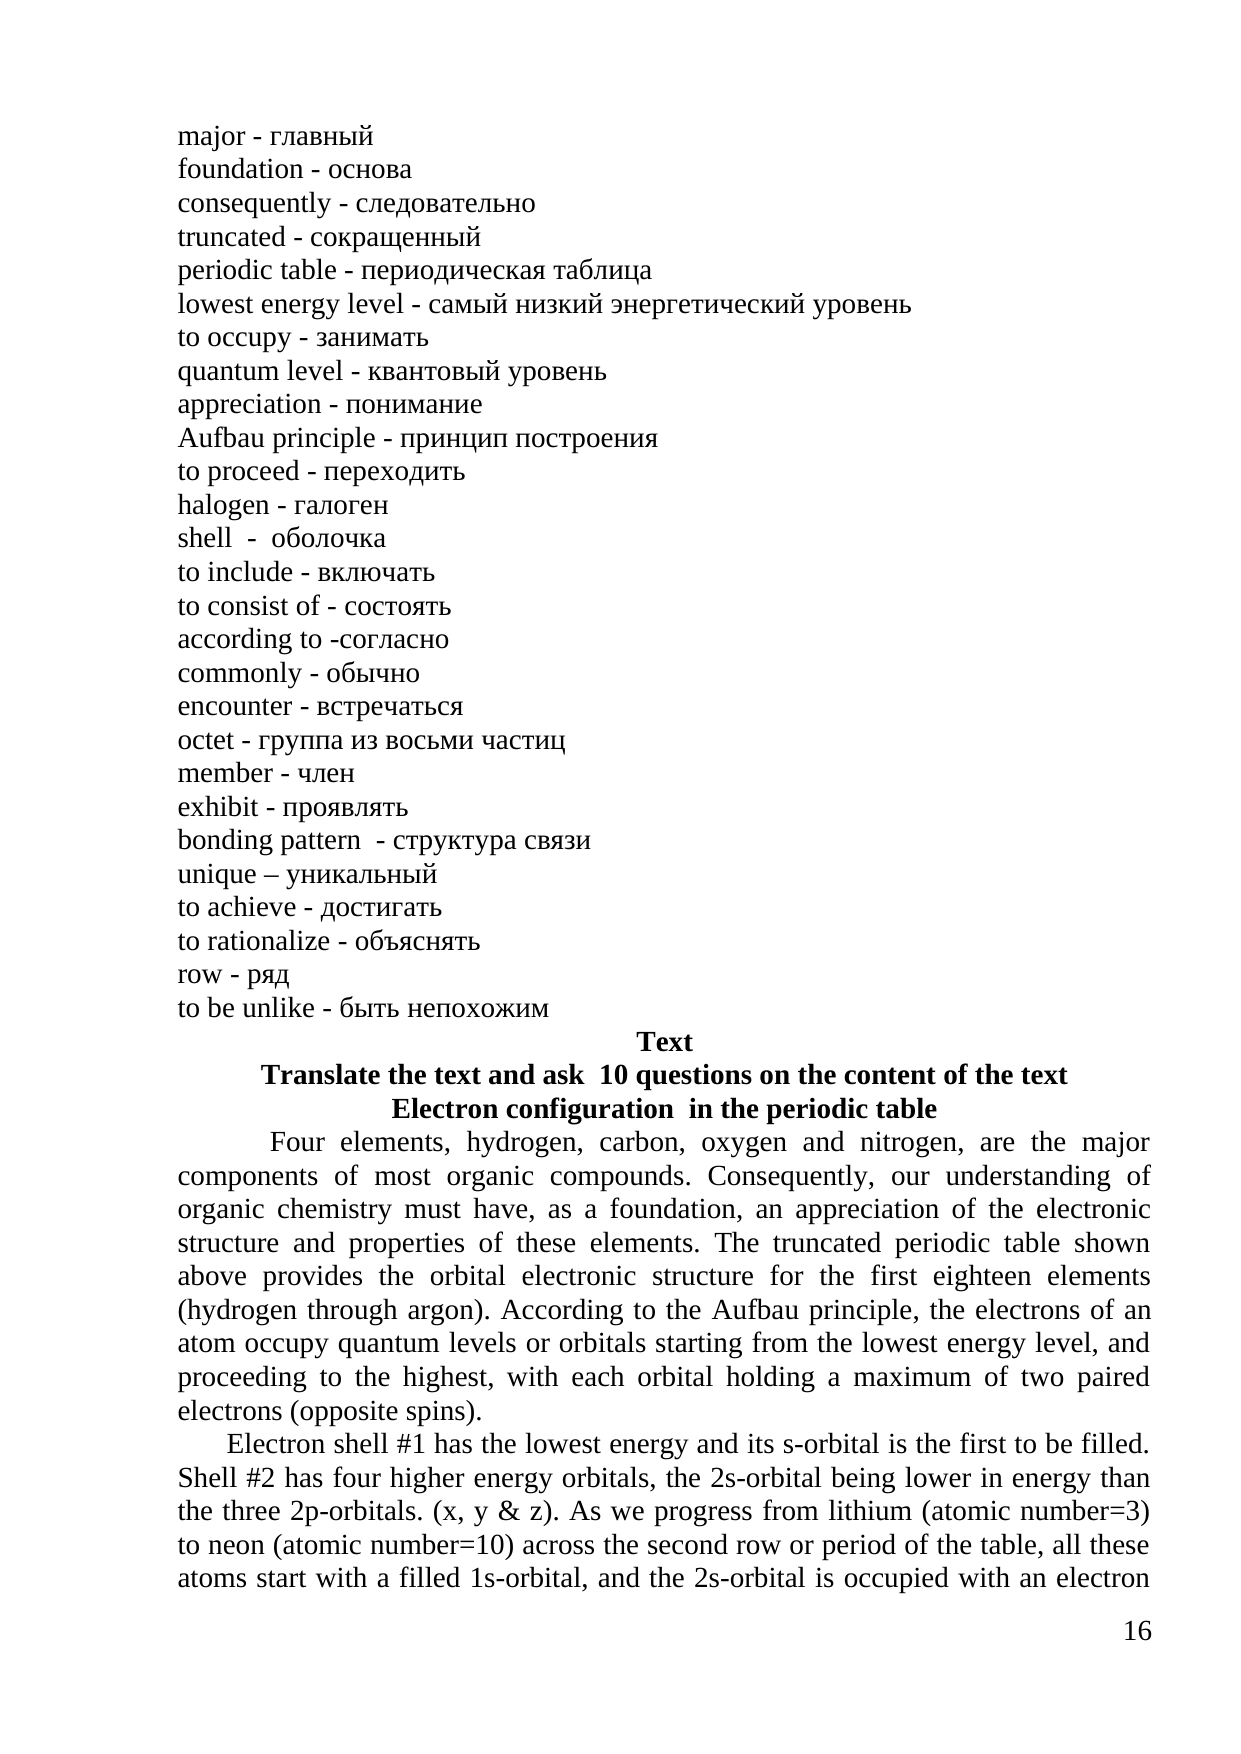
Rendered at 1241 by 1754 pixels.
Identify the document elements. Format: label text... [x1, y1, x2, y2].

text exhibit - проявлять [177, 789, 1152, 822]
text quantum level - квантовый уровень [177, 353, 1152, 386]
text consequently - следовательно [177, 185, 1152, 219]
text to proceed - переходить [177, 453, 1152, 487]
text octet - группа из восьми частиц [177, 722, 1152, 755]
text encounter - встречаться [177, 688, 1152, 722]
text to be unlike - быть непохожим [177, 990, 1152, 1024]
text Text [177, 1024, 1152, 1057]
text periodic table - периодическая таблица [177, 252, 1152, 286]
text lowest energy level - самый низкий энергетический уровень [177, 286, 1152, 319]
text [177, 1426, 1152, 1594]
text to include - включать [177, 554, 1152, 588]
text to achieve - достигать [177, 889, 1152, 923]
text truncated - сокращенный [177, 219, 1152, 252]
text major - главный [177, 118, 1152, 152]
text row - ряд [177, 957, 1152, 990]
text Four elements, hydrogen, carbon, oxygen and nitrogen, are the major components of most organic compounds. Consequently, our understanding of organic chemistry must have, as a foundation, an appreciation of the electronic structure and properties of these elements. The truncated periodic table shown above provides the orbital electronic structure for the first eighteen elements (hydrogen through argon). According to the Aufbau principle, the electrons of an atom occupy quantum levels or orbitals starting from the lowest energy level, and proceeding to the highest, with each orbital holding a maximum of two paired electrons (opposite spins). [177, 1124, 1152, 1426]
text Aufbau principle - принцип построения [177, 420, 1152, 453]
text shell - оболочка [177, 521, 1152, 554]
text commonly - обычно [177, 655, 1152, 688]
text Electron configuration in the periodic table [177, 1091, 1152, 1124]
text Translate the text and ask 10 questions on the content of the text [177, 1057, 1152, 1091]
text member - член [177, 755, 1152, 789]
text halogen - галоген [177, 487, 1152, 521]
text bonding pattern - структура связи [177, 822, 1152, 856]
text appreciation - понимание [177, 386, 1152, 420]
text foundation - основа [177, 152, 1152, 185]
text to rationalize - объяснять [177, 923, 1152, 957]
text unique – уникальный [177, 856, 1152, 889]
text to occupy - занимать [177, 319, 1152, 353]
text according to -согласно [177, 621, 1152, 655]
text to consist of - состоять [177, 588, 1152, 621]
